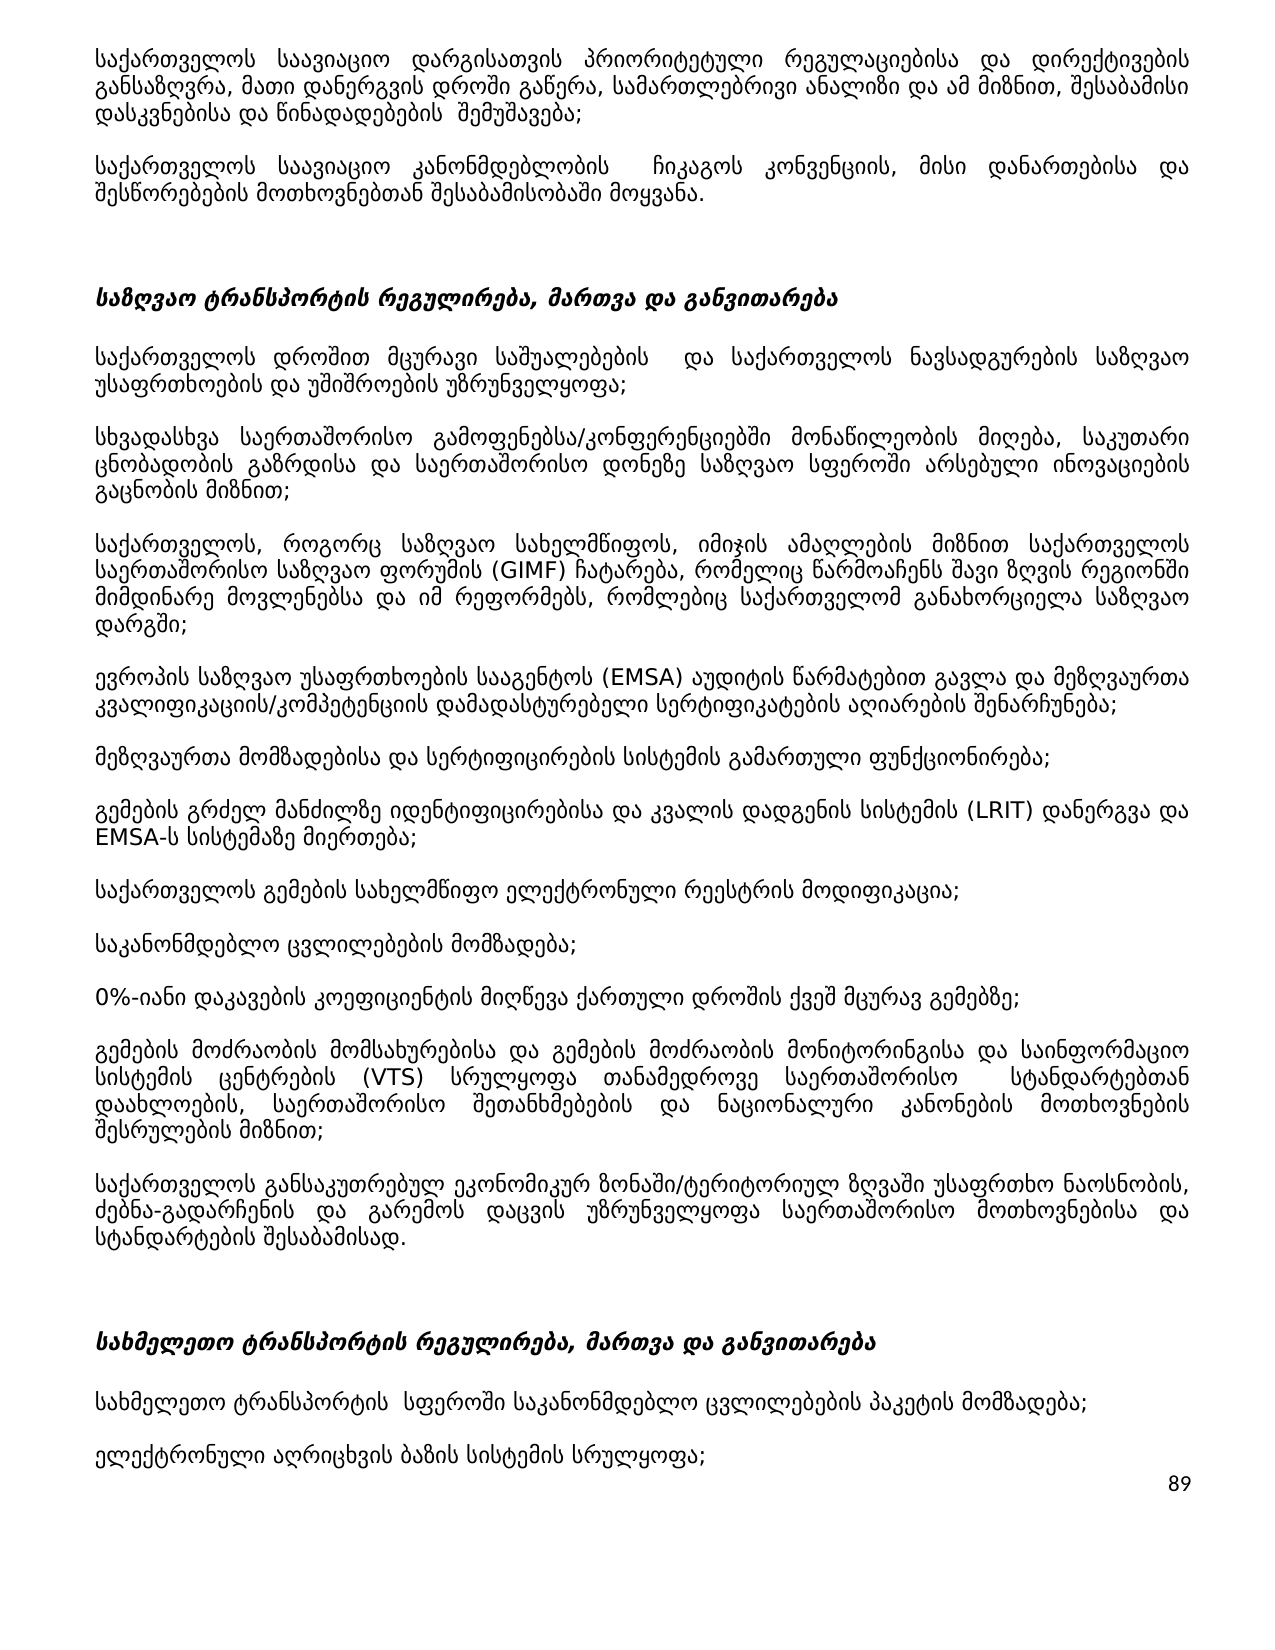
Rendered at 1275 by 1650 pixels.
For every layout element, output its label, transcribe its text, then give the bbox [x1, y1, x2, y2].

text გემების მოძრაობის მომსახურებისა და გემების მოძრაობის მონიტორინგისა და საინფორმაციო სისტემის ცენტრების (VTS) სრულყოფა თანამედროვე საერთაშორისო სტანდარტებთან დაახლოების, საერთაშორისო შეთანხმებების და ნაციონალური კანონების მოთხოვნების შესრულების მიზნით; [94, 1038, 1191, 1144]
text საქართველოს საავიაციო დარგისათვის პრიორიტეტული რეგულაციებისა და დირექტივების განსაზღვრა, მათი დანერგვის დროში გაწერა, სამართლებრივი ანალიზი და ამ მიზნით, შესაბამისი დასკვნებისა და წინადადებების შემუშავება; [94, 46, 1191, 126]
text ელექტრონული აღრიცხვის ბაზის სისტემის სრულყოფა; [94, 1442, 1191, 1469]
text საქართველოს საავიაციო კანონმდებლობის ჩიკაგოს კონვენციის, მისი დანართებისა და შესწორებების მოთხოვნებთან შესაბამისობაში მოყვანა. [94, 153, 1191, 206]
text საკანონმდებლო ცვლილებების მომზადება; [94, 931, 1191, 958]
text საქართველოს განსაკუთრებულ ეკონომიკურ ზონაში/ტერიტორიულ ზღვაში უსაფრთხო ნაოსნობის, ძებნა-გადარჩენის და გარემოს დაცვის უზრუნველყოფა საერთაშორისო მოთხოვნებისა და სტანდარტების შესაბამისად. [94, 1171, 1191, 1251]
text გემების გრძელ მანძილზე იდენტიფიცირებისა და კვალის დადგენის სისტემის (LRIT) დანერგვა და EMSA-ს სისტემაზე მიერთება; [94, 798, 1191, 851]
subtitle საზღვაო ტრანსპორტის რეგულირება, მართვა და განვითარება [94, 285, 1191, 311]
text სხვადასხვა საერთაშორისო გამოფენებსა/კონფერენციებში მონაწილეობის მიღება, საკუთარი ცნობადობის გაზრდისა და საერთაშორისო დონეზე საზღვაო სფეროში არსებული ინოვაციების გაცნობის მიზნით; [94, 424, 1191, 504]
subtitle სახმელეთო ტრანსპორტის რეგულირება, მართვა და განვითარება [94, 1329, 1191, 1356]
text საქართველოს, როგორც საზღვაო სახელმწიფოს, იმიჯის ამაღლების მიზნით საქართველოს საერთაშორისო საზღვაო ფორუმის (GIMF) ჩატარება, რომელიც წარმოაჩენს შავი ზღვის რეგიონში მიმდინარე მოვლენებსა და იმ რეფორმებს, რომლებიც საქართველომ განახორციელა საზღვაო დარგში; [94, 531, 1191, 638]
text 0%-იანი დაკავების კოეფიციენტის მიღწევა ქართული დროშის ქვეშ მცურავ გემებზე; [94, 984, 1191, 1011]
text საქართველოს გემების სახელმწიფო ელექტრონული რეესტრის მოდიფიკაცია; [94, 878, 1191, 904]
text ევროპის საზღვაო უსაფრთხოების სააგენტოს (EMSA) აუდიტის წარმატებით გავლა და მეზღვაურთა კვალიფიკაციის/კომპეტენციის დამადასტურებელი სერტიფიკატების აღიარების შენარჩუნება; [94, 664, 1191, 718]
text საქართველოს დროშით მცურავი საშუალებების და საქართველოს ნავსადგურების საზღვაო უსაფრთხოების და უშიშროების უზრუნველყოფა; [94, 344, 1191, 398]
text სახმელეთო ტრანსპორტის სფეროში საკანონმდებლო ცვლილებების პაკეტის მომზადება; [94, 1389, 1191, 1416]
text მეზღვაურთა მომზადებისა და სერტიფიცირების სისტემის გამართული ფუნქციონირება; [94, 744, 1191, 771]
